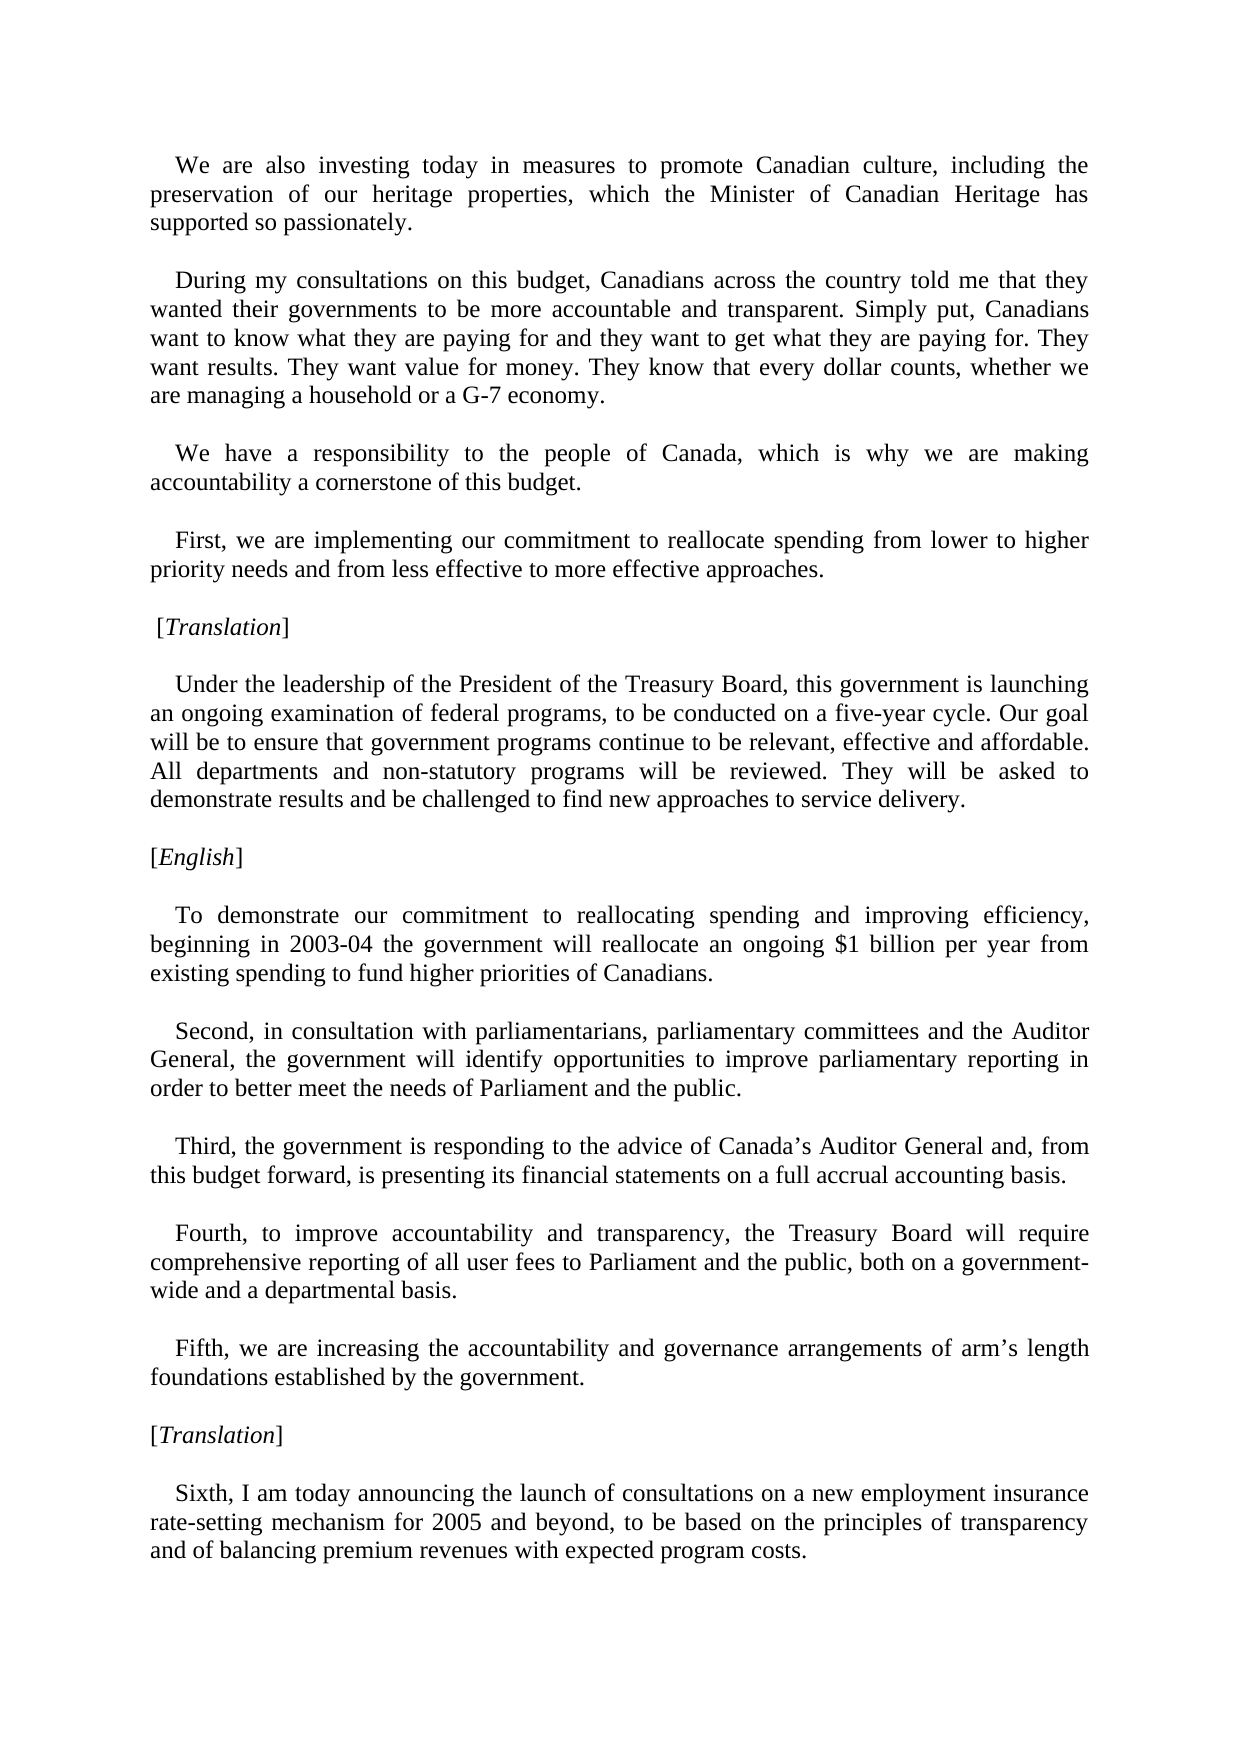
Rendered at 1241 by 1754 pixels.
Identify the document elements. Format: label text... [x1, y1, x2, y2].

text Third, the government is responding to the advice of Canada’s Auditor General and, from this budget forward, is presenting its financial statements on a full accrual accounting basis. [150, 1131, 1090, 1189]
text We have a responsibility to the people of Canada, which is why we are making accountability a cornerstone of this budget. [150, 438, 1090, 496]
text Under the leadership of the President of the Treasury Board, this government is launching an ongoing examination of federal programs, to be conducted on a five-year cycle. Our goal will be to ensure that government programs continue to be relevant, effective and affordable. All departments and non-statutory programs will be reviewed. They will be asked to demonstrate results and be challenged to find new approaches to service delivery. [150, 669, 1090, 813]
text [English] [150, 842, 1090, 871]
text Fourth, to improve accountability and transparency, the Treasury Board will require comprehensive reporting of all user fees to Parliament and the public, both on a government-wide and a departmental basis. [150, 1218, 1090, 1304]
text During my consultations on this budget, Canadians across the country told me that they wanted their governments to be more accountable and transparent. Simply put, Canadians want to know what they are paying for and they want to get what they are paying for. They want results. They want value for money. They know that every dollar counts, whether we are managing a household or a G-7 economy. [150, 265, 1090, 409]
text First, we are implementing our commitment to reallocate spending from lower to higher priority needs and from less effective to more effective approaches. [150, 525, 1090, 582]
text We are also investing today in measures to promote Canadian culture, including the preservation of our heritage properties, which the Minister of Canadian Heritage has supported so passionately. [150, 150, 1090, 236]
text Second, in consultation with parliamentarians, parliamentary committees and the Auditor General, the government will identify opportunities to improve parliamentary reporting in order to better meet the needs of Parliament and the public. [150, 1016, 1090, 1102]
text Fifth, we are increasing the accountability and governance arrangements of arm’s length foundations established by the government. [150, 1333, 1090, 1391]
text Sixth, I am today announcing the launch of consultations on a new employment insurance rate-setting mechanism for 2005 and beyond, to be based on the principles of transparency and of balancing premium revenues with expected program costs. [150, 1478, 1090, 1564]
text To demonstrate our commitment to reallocating spending and improving efficiency, beginning in 2003-04 the government will reallocate an ongoing $1 billion per year from existing spending to fund higher priorities of Canadians. [150, 900, 1090, 987]
text [Translation] [150, 1420, 1090, 1449]
text [Translation] [150, 612, 1090, 640]
